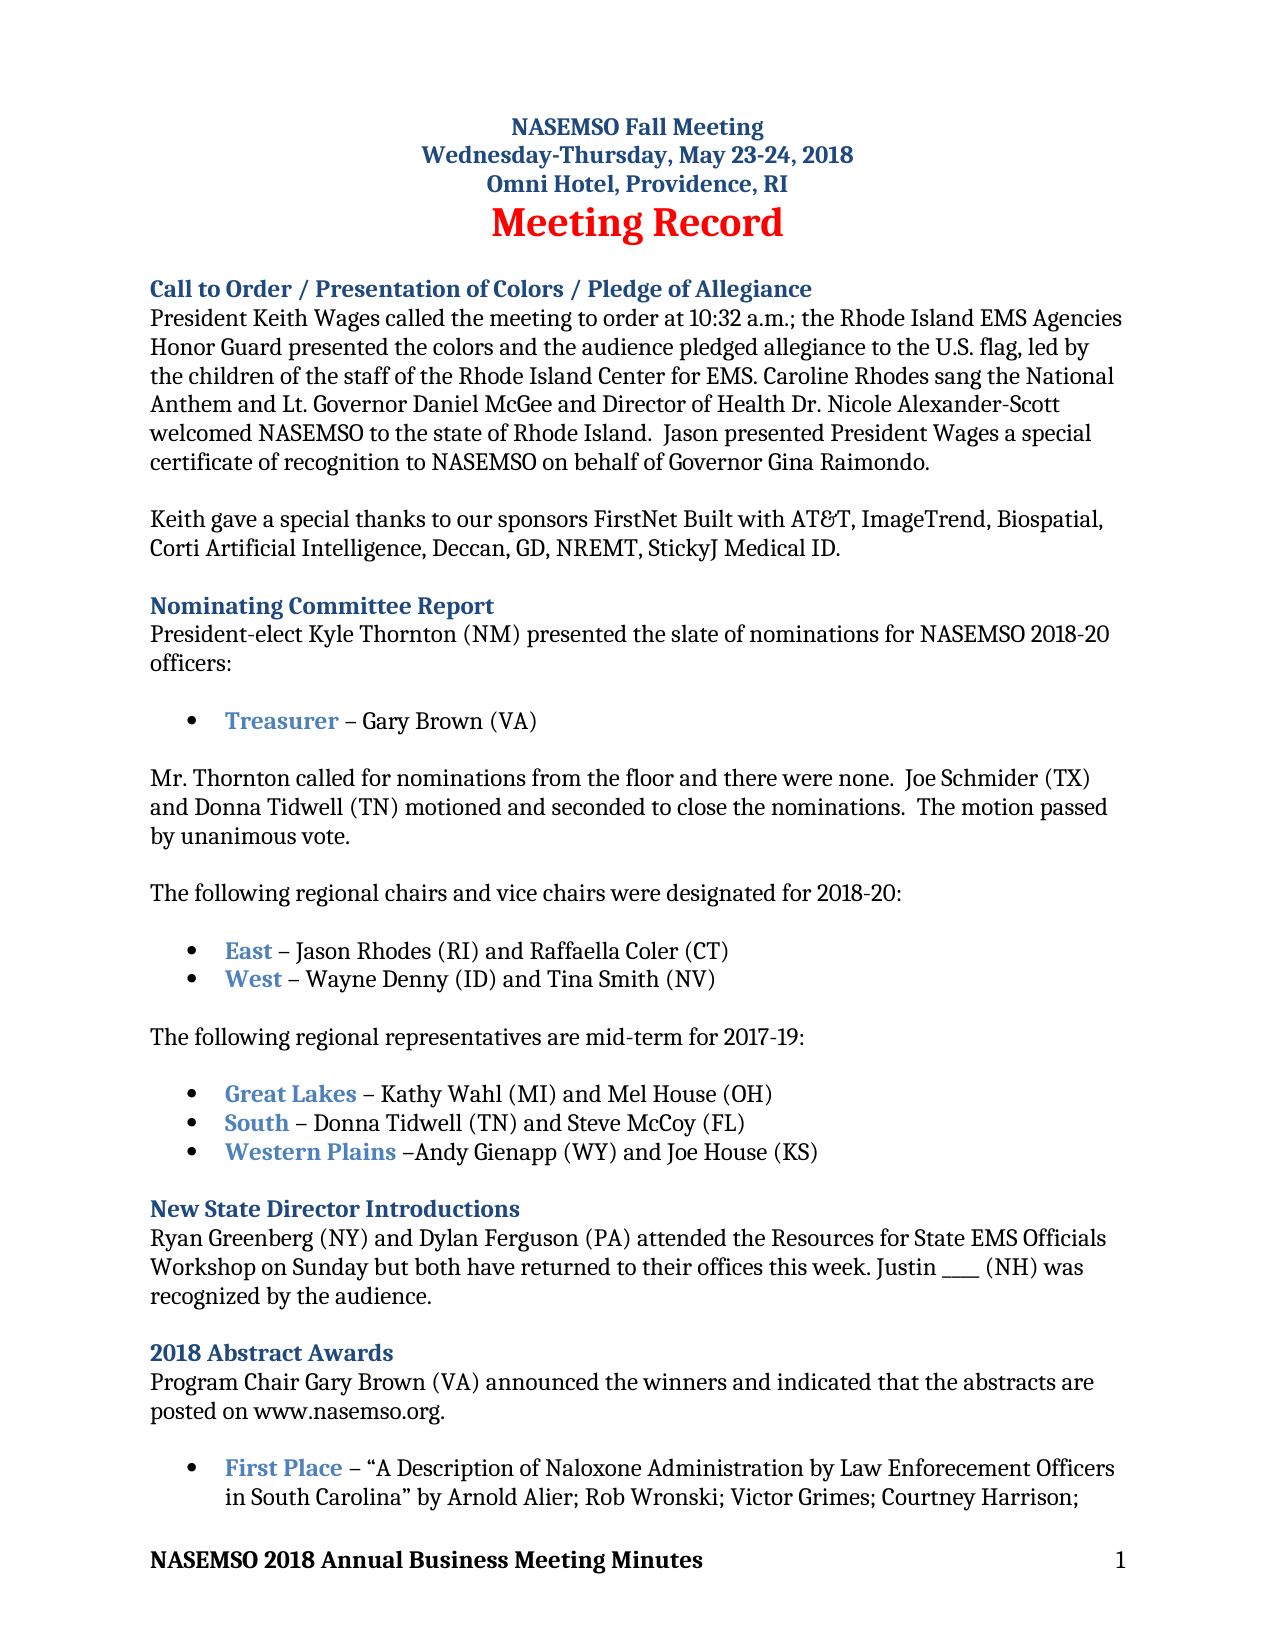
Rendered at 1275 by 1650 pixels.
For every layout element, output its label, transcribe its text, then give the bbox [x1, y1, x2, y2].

text President Keith Wages called the meeting to order at 10:32 a.m.; the Rhode Island EMS Agencies Honor Guard presented the colors and the audience pledged allegiance to the U.S. flag, led by the children of the staff of the Rhode Island Center for EMS. Caroline Rhodes sang the National Anthem and Lt. Governor Daniel McGee and Director of Health Dr. Nicole Alexander-Scott welcomed NASEMSO to the state of Rhode Island. Jason presented President Wages a special certificate of recognition to NASEMSO on behalf of Governor Gina Raimondo. [150, 304, 1125, 477]
text Program Chair Gary Brown (VA) announced the winners and indicated that the abstracts are posted on www.nasemso.org. [150, 1368, 1125, 1425]
text Ryan Greenberg (NY) and Dylan Ferguson (PA) attended the Resources for State EMS Officials Workshop on Sunday but both have returned to their offices this week. Justin ____ (NH) was recognized by the audience. [150, 1224, 1125, 1310]
text President-elect Kyle Thornton (NM) presented the slate of nominations for NASEMSO 2018-20 officers: [150, 620, 1125, 678]
text Meeting Record [150, 199, 1125, 247]
text Call to Order / Presentation of Colors / Pledge of Allegiance [150, 275, 1125, 304]
list Great Lakes – Kathy Wahl (MI) and Mel House (OH) [187, 1080, 1125, 1109]
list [187, 1454, 1125, 1512]
text New State Director Introductions [150, 1195, 1125, 1224]
text The following regional representatives are mid-term for 2017-19: [150, 1023, 1125, 1052]
list The following regional chairs and vice chairs were designated for 2018-20: [150, 879, 1125, 908]
text NASEMSO Fall Meeting [150, 112, 1125, 141]
list Treasurer – Gary Brown (VA) [187, 707, 1125, 735]
text 2018 Abstract Awards [150, 1339, 1125, 1368]
list South – Donna Tidwell (TN) and Steve McCoy (FL) [187, 1109, 1125, 1138]
text Nominating Committee Report [150, 592, 1125, 620]
text Keith gave a special thanks to our sponsors FirstNet Built with AT&T, ImageTrend, Biospatial, Corti Artificial Intelligence, Deccan, GD, NREMT, StickyJ Medical ID. [150, 505, 1125, 563]
list Western Plains –Andy Gienapp (WY) and Joe House (KS) [187, 1138, 1125, 1167]
text Mr. Thornton called for nominations from the floor and there were none. Joe Schmider (TX) and Donna Tidwell (TN) motioned and seconded to close the nominations. The motion passed by unanimous vote. [150, 764, 1125, 850]
text Wednesday-Thursday, May 23-24, 2018 [150, 141, 1125, 170]
list West – Wayne Denny (ID) and Tina Smith (NV) [187, 965, 1125, 994]
list East – Jason Rhodes (RI) and Raffaella Coler (CT) [187, 937, 1125, 965]
text Omni Hotel, Providence, RI [150, 170, 1125, 199]
